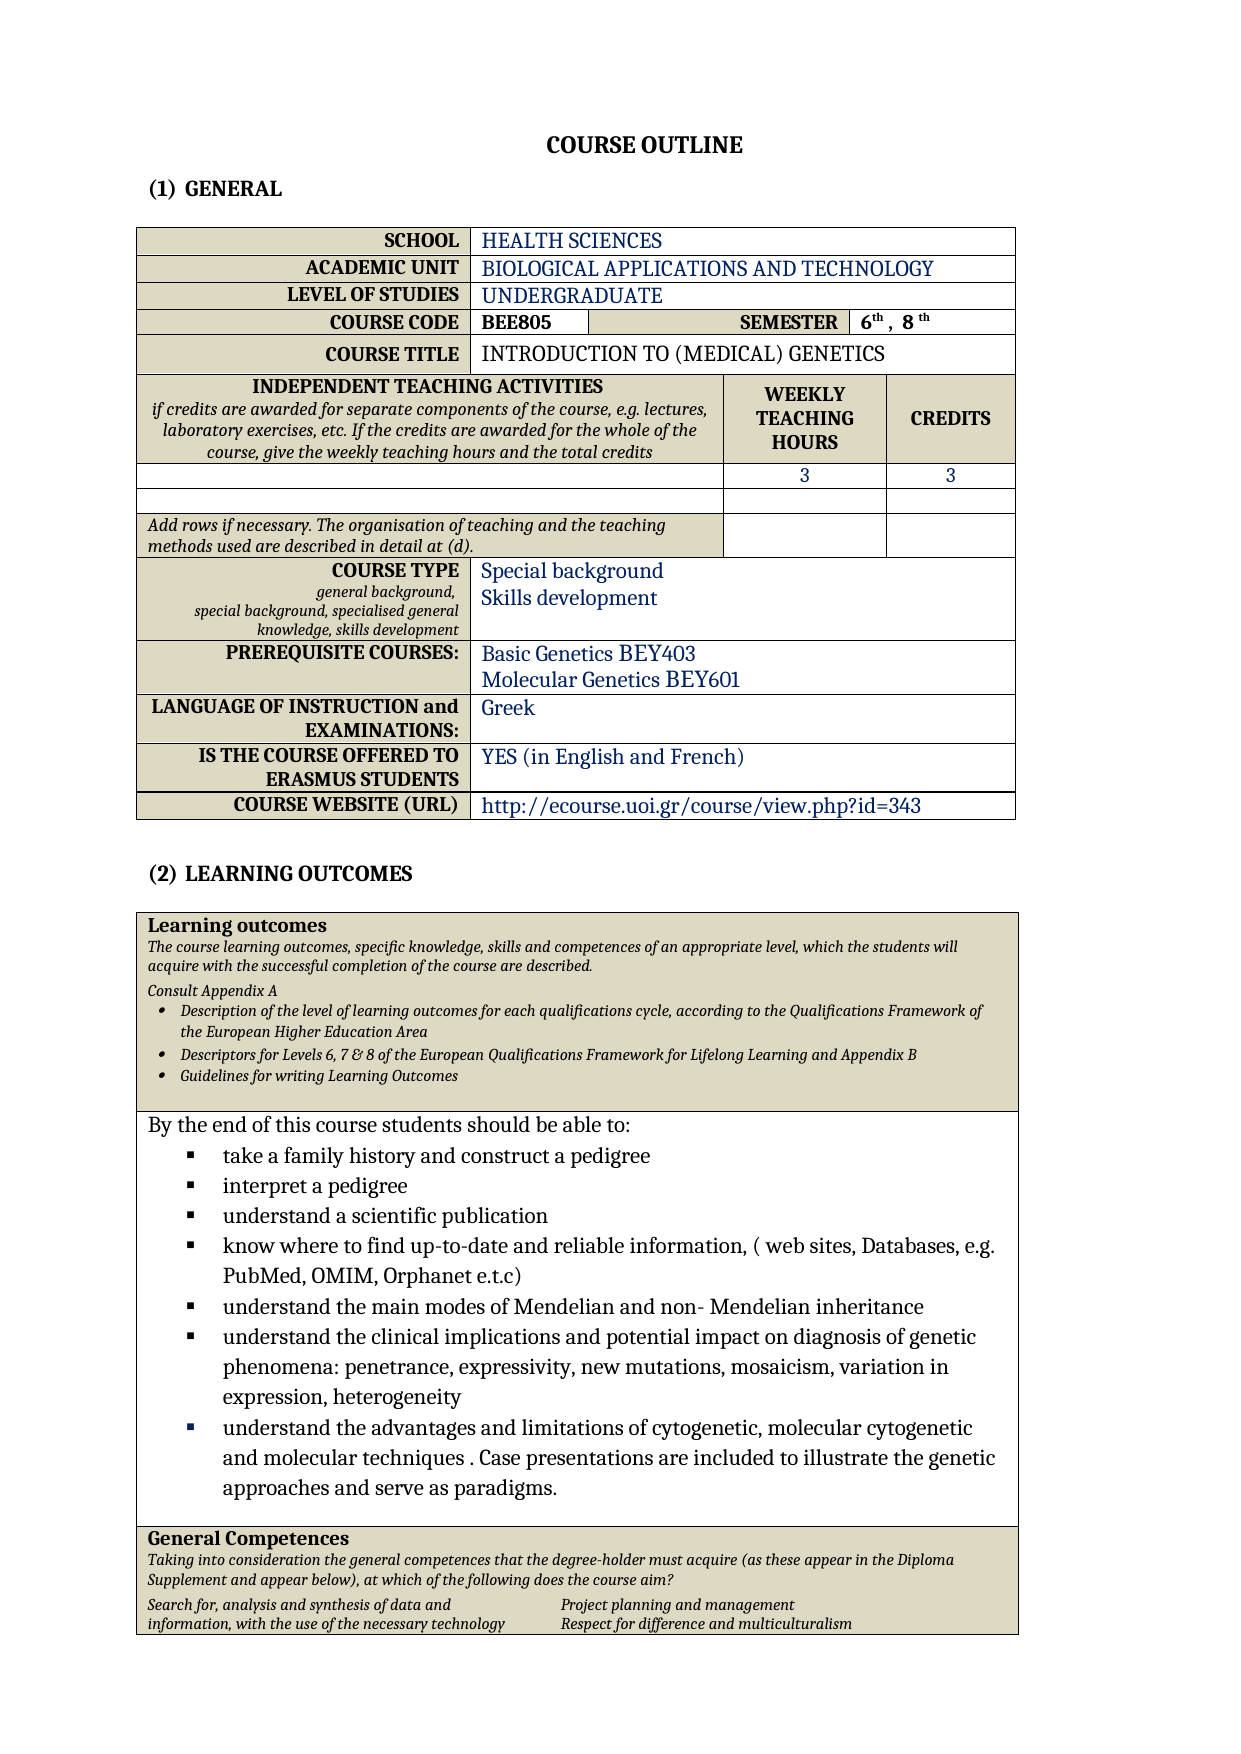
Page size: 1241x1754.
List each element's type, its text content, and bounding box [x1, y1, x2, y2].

table_cell [137, 464, 723, 488]
table_cell Basic Genetics ΒΕΥ403 Molecular Genetics ΒΕΥ601 [471, 641, 1015, 693]
table_cell LANGUAGE OF INSTRUCTION and EXAMINATIONS: [137, 695, 470, 742]
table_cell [137, 1595, 549, 1634]
table_header Health Sciences [471, 228, 1015, 254]
list GENERAL [148, 176, 1104, 202]
table_cell COURSE TITLE [137, 335, 470, 373]
table_cell 3 [887, 464, 1015, 488]
table_cell Biological Applications and Technology [471, 256, 1015, 282]
table_cell [724, 514, 886, 557]
table_cell By the end of this course students should be able to: take a family history and construct a pedigree interpret a pedigree understand a scientific publication know where to find up-to-date and reliable information, ( web sites, Databases, e.g. PubMed, OMIM, Orphanet e.t.c) understand the main modes of Mendelian and non- Mendelian inheritance understand the clinical implications and potential impact on diagnosis of genetic phenomena: penetrance, expressivity, new mutations, mosaicism, variation in expression, heterogeneity understand the advantages and limitations of cytogenetic, molecular cytogenetic and molecular techniques . Case presentations are included to illustrate the genetic approaches and serve as paradigms. [137, 1112, 1018, 1526]
table_cell COURSE CODE [137, 310, 470, 334]
table_cell WEEKLY TEACHING HOURS [724, 375, 886, 463]
table_cell [887, 514, 1015, 557]
table_cell IS THE COURSE OFFERED TO ERASMUS STUDENTS [137, 744, 470, 791]
table_cell YES (in English and French) [471, 744, 1015, 791]
table_cell BEE805 [471, 310, 588, 334]
table_cell SEMESTER [589, 310, 849, 334]
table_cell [549, 1595, 1018, 1634]
list LEARNING OUTCOMES [148, 861, 1104, 887]
table_cell LEVEL OF STUDIES [137, 283, 470, 309]
table_cell 6th , 8 th [850, 310, 1015, 334]
table_cell Undergraduate [471, 283, 1015, 309]
table_cell http://ecourse.uoi.gr/course/view.php?id=343 [471, 793, 1015, 819]
table_cell Taking into consideration the general competences that the degree-holder must acquire (as these appear in the Diploma Supplement and appear below), at which of the following does the course aim? [137, 1551, 1018, 1595]
table_cell COURSE WEBSITE (URL) [137, 793, 470, 819]
table_cell INTRODUCTION TO (MEDICAL) GENETICS [471, 335, 1015, 373]
table_cell CREDITS [887, 375, 1015, 463]
table_cell INDEPENDENT TEACHING ACTIVITIES if credits are awarded for separate components of the course, e.g. lectures, laboratory exercises, etc. If the credits are awarded for the whole of the course, give the weekly teaching hours and the total credits [137, 375, 723, 463]
table_cell General Competences [137, 1527, 1018, 1551]
table_cell ACADEMIC UNIT [137, 256, 470, 282]
text COURSE OUTLINE [148, 131, 1104, 159]
table_cell [724, 489, 886, 513]
table_cell [137, 489, 723, 513]
table_cell Add rows if necessary. The organisation of teaching and the teaching methods used are described in detail at (d). [137, 514, 723, 557]
table_cell [887, 489, 1015, 513]
table_cell Greek [471, 695, 1015, 742]
table_cell COURSE TYPE general background, special background, specialised general knowledge, skills development [137, 558, 470, 640]
table_cell The course learning outcomes, specific knowledge, skills and competences of an appropriate level, which the students will acquire with the successful completion of the course are described. Consult Appendix A Description of the level of learning outcomes for each qualifications cycle, according to the Qualifications Framework of the European Higher Education Area Descriptors for Levels 6, 7 & 8 of the European Qualifications Framework for Lifelong Learning and Appendix B Guidelines for writing Learning Outcomes [137, 937, 1018, 1111]
table_header SCHOOL [137, 228, 470, 254]
table_cell 3 [724, 464, 886, 488]
table_header Learning outcomes [137, 913, 1018, 937]
table_cell Special background Skills development [471, 558, 1015, 640]
table_cell PREREQUISITE COURSES: [137, 641, 470, 693]
